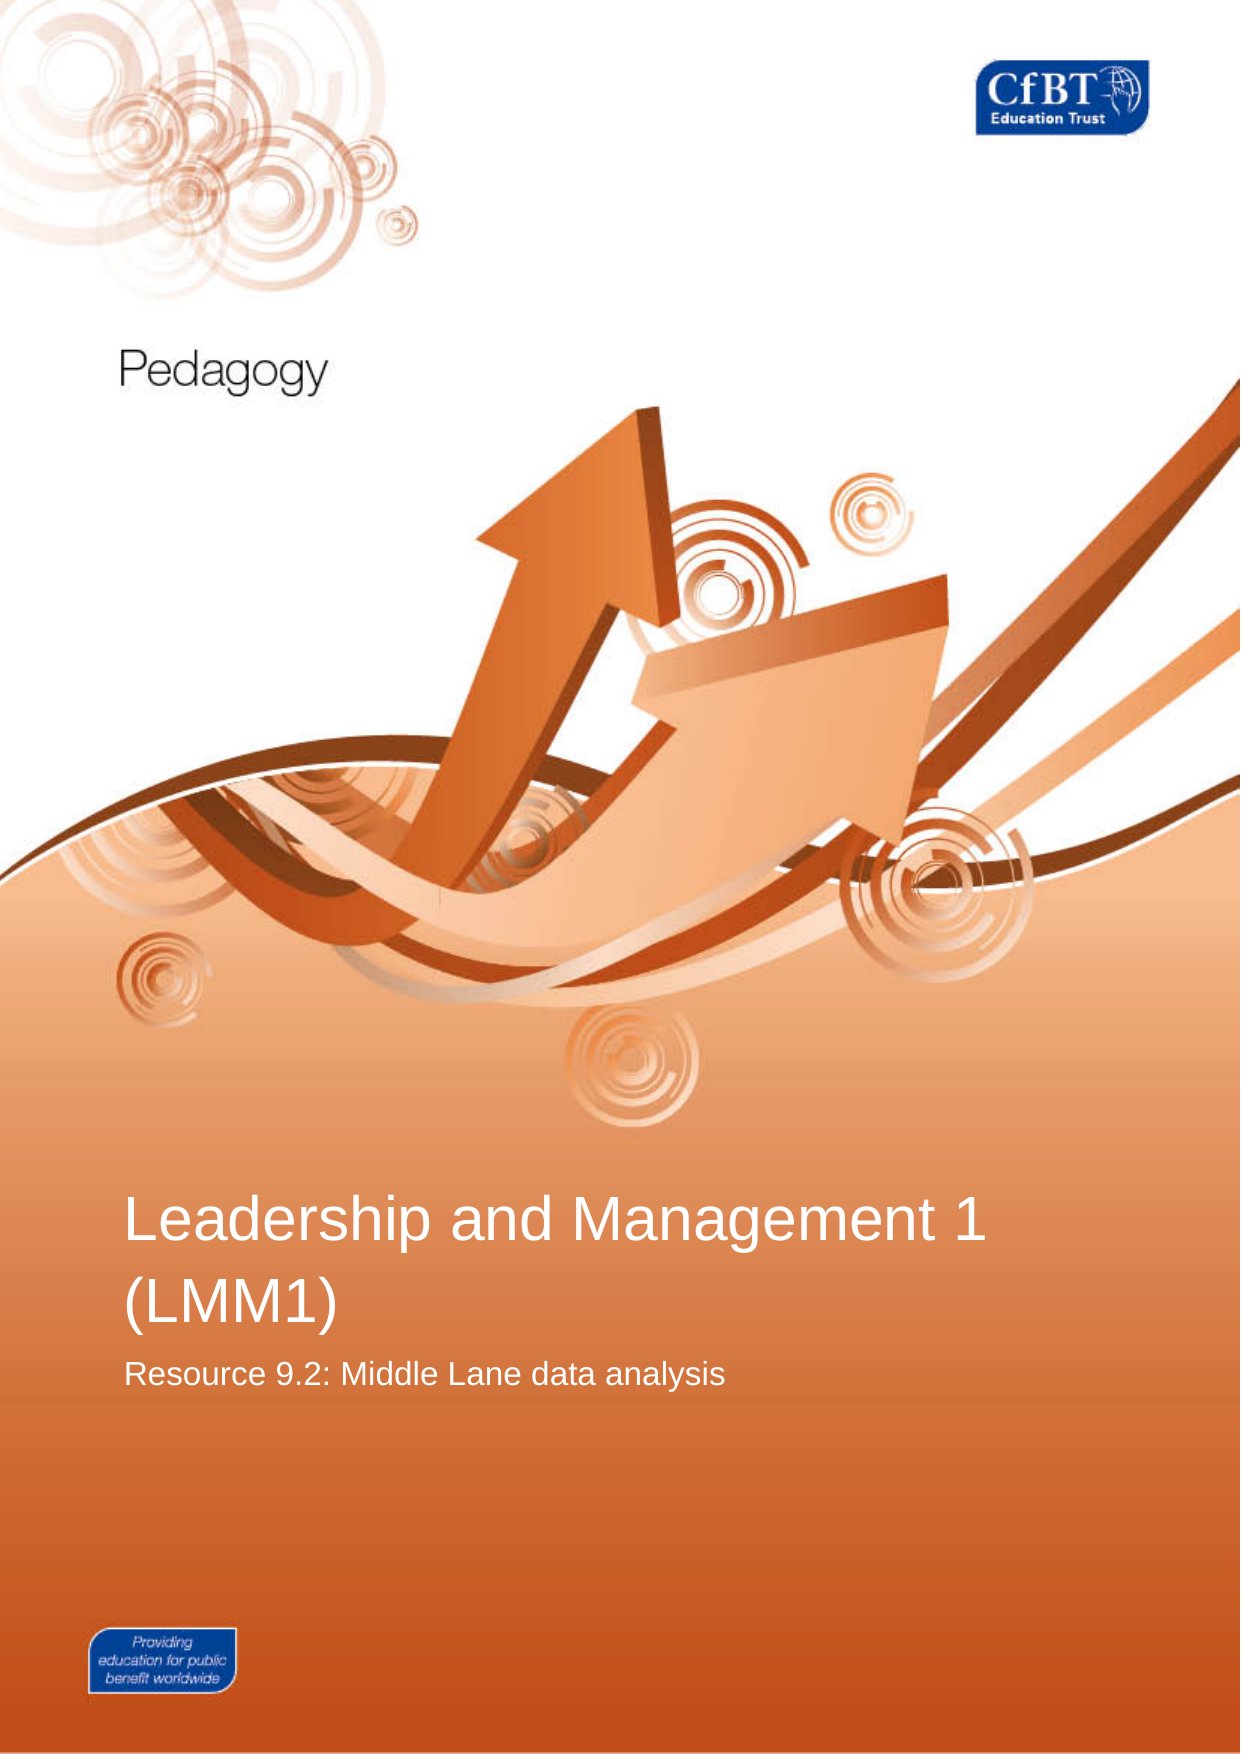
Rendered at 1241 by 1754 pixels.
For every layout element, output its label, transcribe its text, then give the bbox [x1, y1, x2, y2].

picture [0, 0, 1240, 1754]
text Leadership and Management 1 (LMM1) [123, 1181, 1053, 1336]
text Resource 9.2: Middle Lane data analysis [123, 1354, 1053, 1393]
